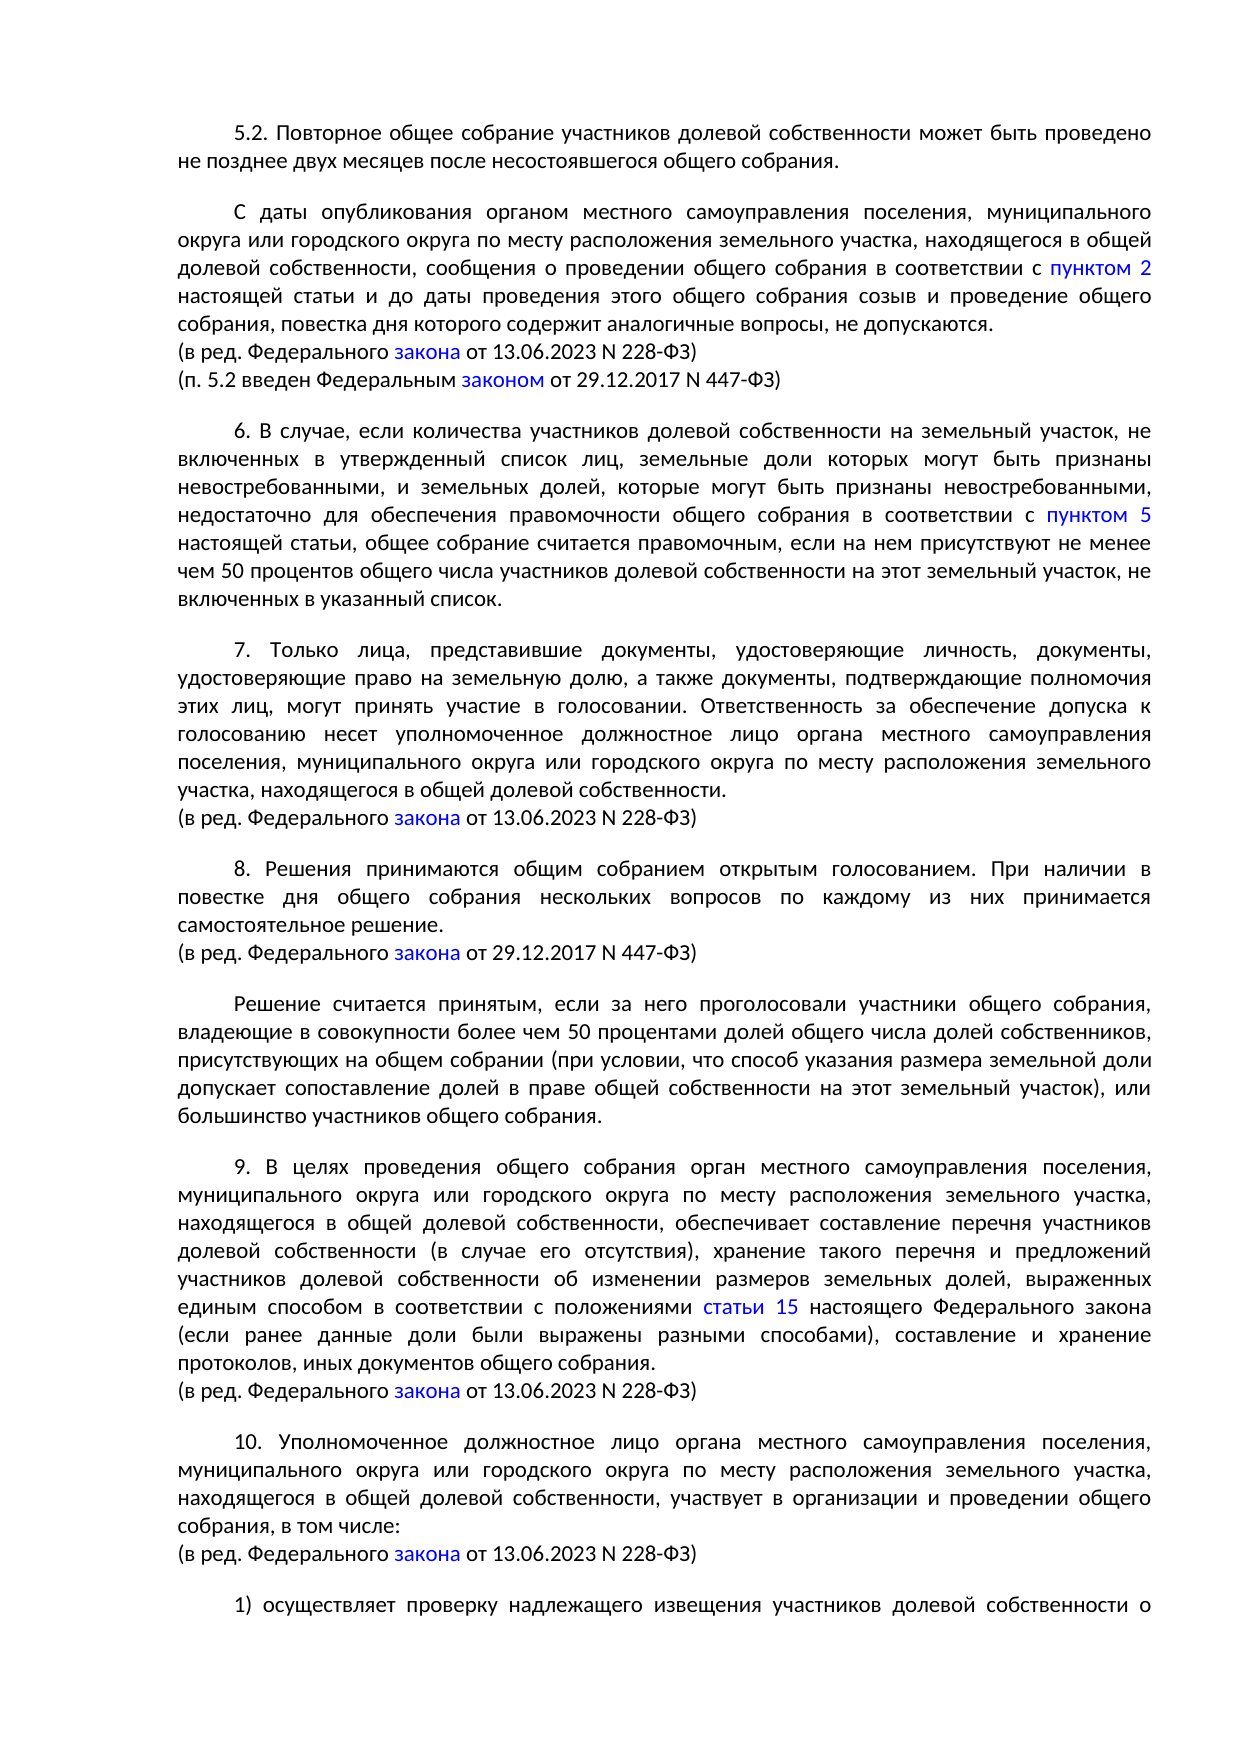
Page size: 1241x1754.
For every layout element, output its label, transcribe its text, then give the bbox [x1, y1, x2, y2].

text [177, 1590, 1152, 1618]
text 8. Решения принимаются общим собранием открытым голосованием. При наличии в повестке дня общего собрания нескольких вопросов по каждому из них принимается самостоятельное решение. [177, 854, 1152, 938]
text С даты опубликования органом местного самоуправления поселения, муниципального округа или городского округа по месту расположения земельного участка, находящегося в общей долевой собственности, сообщения о проведении общего собрания в соответствии с пунктом 2 настоящей статьи и до даты проведения этого общего собрания созыв и проведение общего собрания, повестка дня которого содержит аналогичные вопросы, не допускаются. [177, 197, 1152, 337]
text (в ред. Федерального закона от 13.06.2023 N 228-ФЗ) [177, 1376, 1152, 1404]
text 7. Только лица, представившие документы, удостоверяющие личность, документы, удостоверяющие право на земельную долю, а также документы, подтверждающие полномочия этих лиц, могут принять участие в голосовании. Ответственность за обеспечение допуска к голосованию несет уполномоченное должностное лицо органа местного самоуправления поселения, муниципального округа или городского округа по месту расположения земельного участка, находящегося в общей долевой собственности. [177, 635, 1152, 803]
text (в ред. Федерального закона от 29.12.2017 N 447-ФЗ) [177, 938, 1152, 966]
text 6. В случае, если количества участников долевой собственности на земельный участок, не включенных в утвержденный список лиц, земельные доли которых могут быть признаны невостребованными, и земельных долей, которые могут быть признаны невостребованными, недостаточно для обеспечения правомочности общего собрания в соответствии с пунктом 5 настоящей статьи, общее собрание считается правомочным, если на нем присутствуют не менее чем 50 процентов общего числа участников долевой собственности на этот земельный участок, не включенных в указанный список. [177, 416, 1152, 612]
text 9. В целях проведения общего собрания орган местного самоуправления поселения, муниципального округа или городского округа по месту расположения земельного участка, находящегося в общей долевой собственности, обеспечивает составление перечня участников долевой собственности (в случае его отсутствия), хранение такого перечня и предложений участников долевой собственности об изменении размеров земельных долей, выраженных единым способом в соответствии с положениями статьи 15 настоящего Федерального закона (если ранее данные доли были выражены разными способами), составление и хранение протоколов, иных документов общего собрания. [177, 1152, 1152, 1376]
text 10. Уполномоченное должностное лицо органа местного самоуправления поселения, муниципального округа или городского округа по месту расположения земельного участка, находящегося в общей долевой собственности, участвует в организации и проведении общего собрания, в том числе: [177, 1427, 1152, 1539]
text Решение считается принятым, если за него проголосовали участники общего собрания, владеющие в совокупности более чем 50 процентами долей общего числа долей собственников, присутствующих на общем собрании (при условии, что способ указания размера земельной доли допускает сопоставление долей в праве общей собственности на этот земельный участок), или большинство участников общего собрания. [177, 989, 1152, 1129]
text (в ред. Федерального закона от 13.06.2023 N 228-ФЗ) [177, 1539, 1152, 1567]
text (п. 5.2 введен Федеральным законом от 29.12.2017 N 447-ФЗ) [177, 365, 1152, 393]
text 5.2. Повторное общее собрание участников долевой собственности может быть проведено не позднее двух месяцев после несостоявшегося общего собрания. [177, 118, 1152, 174]
text (в ред. Федерального закона от 13.06.2023 N 228-ФЗ) [177, 803, 1152, 831]
text (в ред. Федерального закона от 13.06.2023 N 228-ФЗ) [177, 337, 1152, 365]
